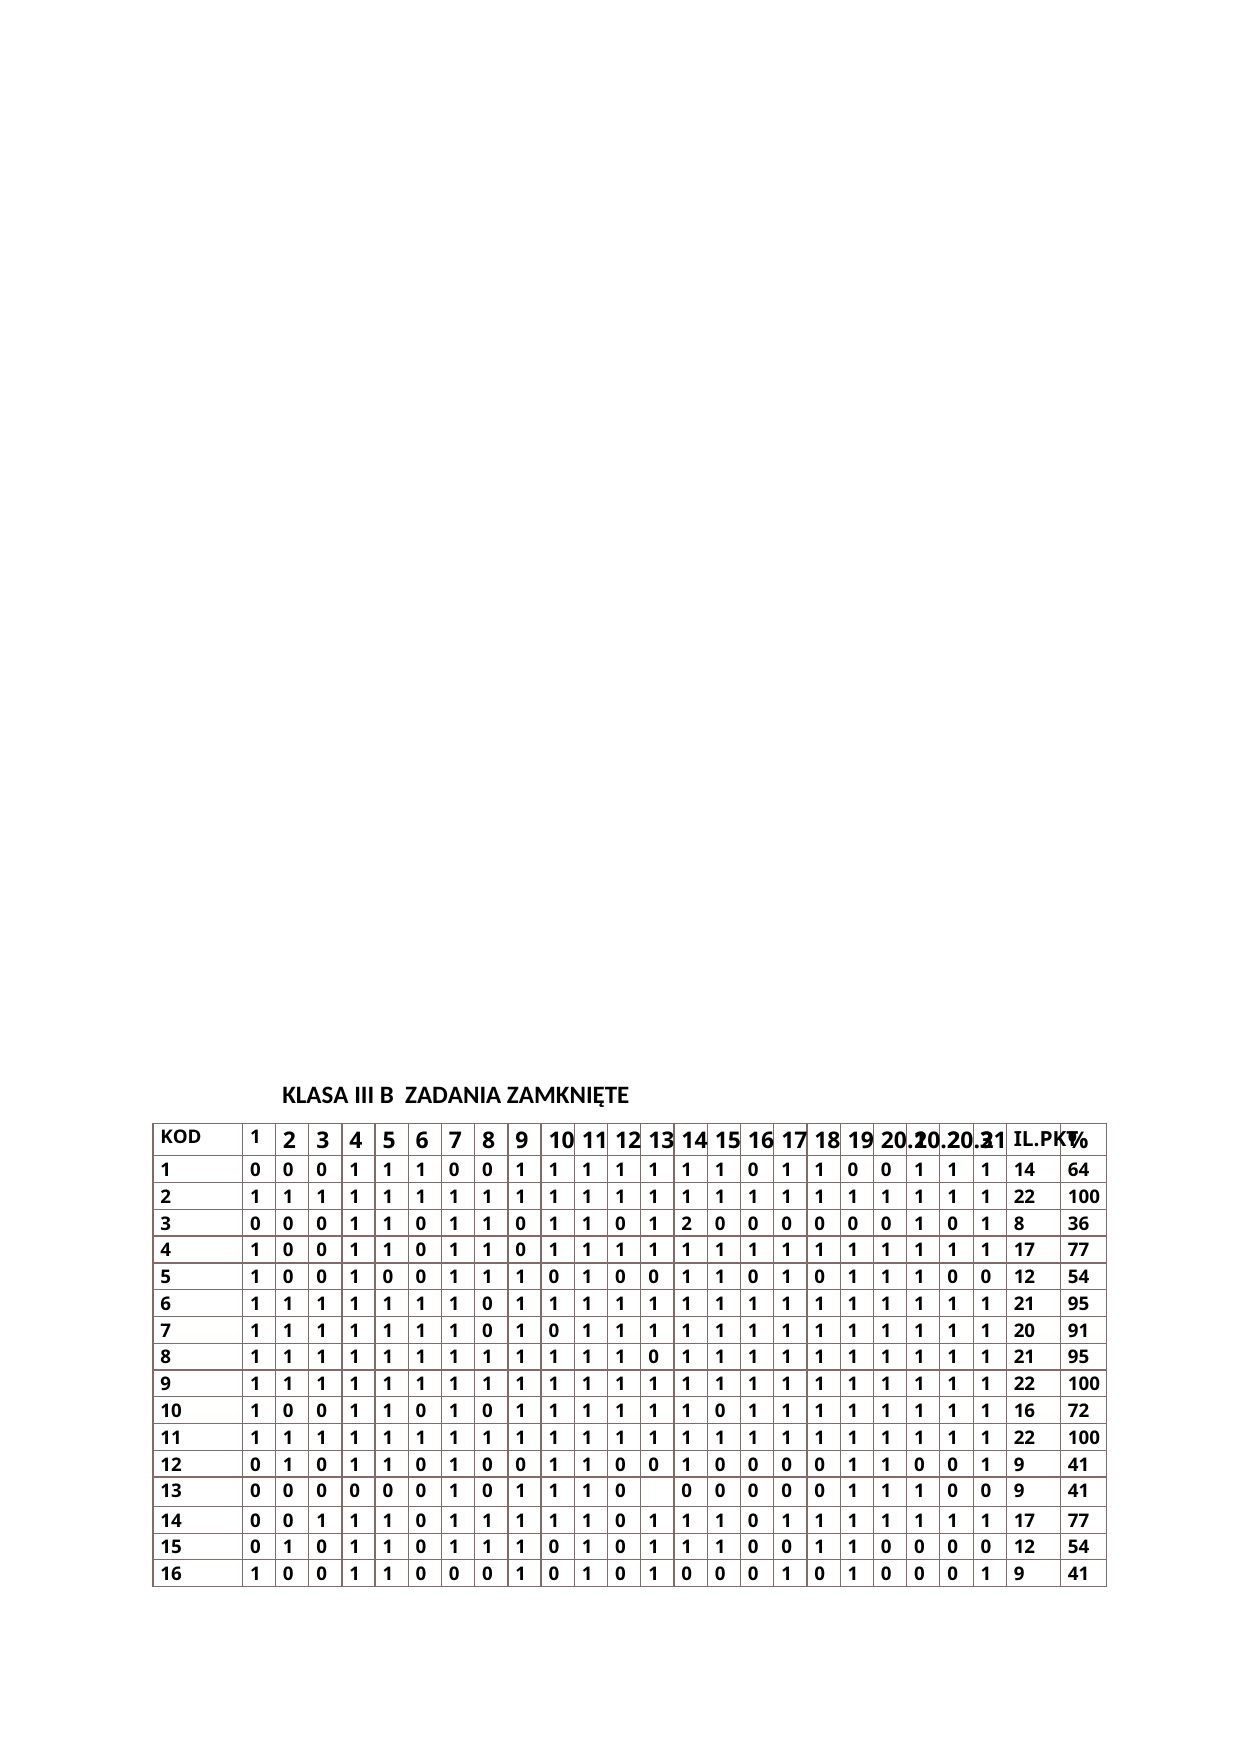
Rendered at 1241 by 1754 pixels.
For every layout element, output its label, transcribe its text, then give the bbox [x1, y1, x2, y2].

table_cell 0 [708, 1397, 740, 1423]
table_header 21 [974, 1124, 1006, 1155]
table_cell 1 [276, 1317, 308, 1342]
table_cell 0 [708, 1451, 740, 1476]
table_cell 4 [154, 1237, 242, 1262]
table_cell 1 [808, 1534, 840, 1559]
table_cell 1 [575, 1507, 607, 1532]
table_cell 1 [276, 1183, 308, 1209]
table_cell 1 [675, 1183, 707, 1209]
table_cell 0 [774, 1210, 806, 1235]
table_cell 1 [774, 1424, 806, 1449]
table_cell 1 [343, 1560, 374, 1586]
table_cell 1 [376, 1397, 408, 1423]
table_cell 1 [509, 1371, 540, 1396]
table_cell 1 [575, 1317, 607, 1342]
table_cell 0 [509, 1210, 540, 1235]
table_cell 1 [974, 1560, 1006, 1586]
table_cell 5 [154, 1264, 242, 1289]
table_cell 0 [309, 1451, 341, 1476]
table_cell 1 [907, 1317, 939, 1342]
table_cell 1 [708, 1534, 740, 1559]
table_cell 0 [309, 1534, 341, 1559]
table_cell 1 [841, 1237, 873, 1262]
table_cell 1 [243, 1397, 275, 1423]
table_cell 1 [376, 1534, 408, 1559]
table_header 4 [343, 1124, 374, 1155]
table_cell 0 [608, 1451, 640, 1476]
table_cell 1 [774, 1317, 806, 1342]
table_cell 1 [542, 1424, 574, 1449]
table_cell 1 [542, 1237, 574, 1262]
table_cell 1 [841, 1451, 873, 1476]
table_cell 1 [708, 1424, 740, 1449]
table_cell 0 [774, 1478, 806, 1506]
table_cell 0 [808, 1478, 840, 1506]
table_cell 95 [1061, 1344, 1106, 1369]
table_cell 1 [907, 1478, 939, 1506]
table_cell 1 [343, 1156, 374, 1182]
table_cell 1 [874, 1397, 906, 1423]
table_cell 0 [608, 1534, 640, 1559]
table_cell 1 [343, 1317, 374, 1342]
table_cell 1 [641, 1317, 673, 1342]
table_cell 0 [409, 1560, 441, 1586]
table_cell 1 [343, 1344, 374, 1369]
table_cell 1 [874, 1478, 906, 1506]
table_cell 12 [1007, 1534, 1060, 1559]
table_cell 1 [608, 1424, 640, 1449]
table_cell 1 [442, 1534, 474, 1559]
table_cell 2 [675, 1210, 707, 1235]
table_cell 1 [708, 1344, 740, 1369]
table_cell 0 [940, 1210, 973, 1235]
table_cell 1 [475, 1183, 507, 1209]
table_header 19 [841, 1124, 873, 1155]
table_cell 1 [641, 1183, 673, 1209]
table_cell 0 [409, 1237, 441, 1262]
table_cell 0 [243, 1156, 275, 1182]
table_cell 1 [874, 1290, 906, 1316]
table_cell 1 [309, 1317, 341, 1342]
table_cell 1 [376, 1210, 408, 1235]
table_cell 0 [808, 1451, 840, 1476]
table_cell 0 [442, 1156, 474, 1182]
table_cell 0 [276, 1478, 308, 1506]
table_cell 0 [940, 1478, 973, 1506]
table_cell 1 [841, 1397, 873, 1423]
table_cell 1 [808, 1507, 840, 1532]
table_cell 0 [675, 1478, 707, 1506]
table_cell 17 [1007, 1507, 1060, 1532]
table_cell 3 [154, 1210, 242, 1235]
table_cell 1 [343, 1183, 374, 1209]
table_cell 0 [542, 1560, 574, 1586]
table_cell 1 [675, 1424, 707, 1449]
table_cell 1 [475, 1210, 507, 1235]
table_cell 1 [475, 1344, 507, 1369]
table_cell 1 [442, 1451, 474, 1476]
table_cell 9 [1007, 1451, 1060, 1476]
table_cell 1 [974, 1451, 1006, 1476]
table_cell 1 [376, 1371, 408, 1396]
table_cell 1 [509, 1534, 540, 1559]
table_cell 0 [509, 1237, 540, 1262]
table_cell 0 [409, 1210, 441, 1235]
table_cell 1 [907, 1210, 939, 1235]
table_cell 64 [1061, 1156, 1106, 1182]
table_cell 1 [243, 1183, 275, 1209]
table_cell 77 [1061, 1507, 1106, 1532]
table_cell 1 [774, 1156, 806, 1182]
table_cell 1 [376, 1424, 408, 1449]
table_cell 1 [907, 1183, 939, 1209]
table_cell 0 [907, 1560, 939, 1586]
table_cell 1 [874, 1507, 906, 1532]
table_cell 1 [542, 1397, 574, 1423]
table_cell 0 [276, 1210, 308, 1235]
table_cell 0 [907, 1534, 939, 1559]
table_cell 1 [575, 1210, 607, 1235]
table_cell 21 [1007, 1290, 1060, 1316]
table_cell 1 [907, 1507, 939, 1532]
table_cell 1 [509, 1397, 540, 1423]
table_cell 1 [741, 1290, 773, 1316]
table_cell 1 [741, 1344, 773, 1369]
table_cell 1 [774, 1237, 806, 1262]
table_header 2 [276, 1124, 308, 1155]
table_cell 0 [475, 1317, 507, 1342]
table_cell 0 [376, 1264, 408, 1289]
table_cell 0 [409, 1264, 441, 1289]
table_cell 72 [1061, 1397, 1106, 1423]
table_header 20.3 [940, 1124, 973, 1155]
table_cell 1 [841, 1560, 873, 1586]
table_cell 1 [509, 1507, 540, 1532]
table_cell 1 [774, 1344, 806, 1369]
table_cell [641, 1478, 673, 1506]
table_cell 20 [1007, 1317, 1060, 1342]
table_cell 1 [907, 1156, 939, 1182]
table_cell 1 [641, 1237, 673, 1262]
table_cell 1 [442, 1264, 474, 1289]
table_cell 0 [907, 1451, 939, 1476]
table_cell 0 [940, 1560, 973, 1586]
table_cell 9 [1007, 1560, 1060, 1586]
table_cell 1 [475, 1507, 507, 1532]
table_cell 0 [940, 1451, 973, 1476]
table_cell 1 [708, 1156, 740, 1182]
table_cell 1 [974, 1237, 1006, 1262]
table_cell 1 [475, 1371, 507, 1396]
table_cell 22 [1007, 1183, 1060, 1209]
table_cell 1 [575, 1264, 607, 1289]
table_cell 1 [741, 1237, 773, 1262]
table_cell 0 [874, 1534, 906, 1559]
table_cell 0 [974, 1264, 1006, 1289]
table_cell 1 [774, 1371, 806, 1396]
table_cell 0 [475, 1478, 507, 1506]
table_cell 22 [1007, 1371, 1060, 1396]
table_cell 1 [442, 1424, 474, 1449]
table_cell 1 [940, 1290, 973, 1316]
table_cell 12 [154, 1451, 242, 1476]
table_cell 1 [841, 1290, 873, 1316]
table_cell 1 [940, 1156, 973, 1182]
table_cell 1 [675, 1397, 707, 1423]
table_cell 1 [675, 1507, 707, 1532]
table_cell 1 [841, 1424, 873, 1449]
table_cell 1 [608, 1183, 640, 1209]
table_header 13 [641, 1124, 673, 1155]
table_cell 1 [309, 1290, 341, 1316]
table_cell 0 [243, 1451, 275, 1476]
table_header 9 [509, 1124, 540, 1155]
table_cell 2 [154, 1183, 242, 1209]
table_cell 100 [1061, 1371, 1106, 1396]
table_header 3 [309, 1124, 341, 1155]
table_cell 1 [276, 1290, 308, 1316]
table_cell 10 [154, 1397, 242, 1423]
table_cell 1 [675, 1237, 707, 1262]
table_cell 0 [343, 1478, 374, 1506]
table_cell 1 [243, 1264, 275, 1289]
table_cell 0 [841, 1156, 873, 1182]
table_cell 0 [708, 1560, 740, 1586]
table_cell 1 [808, 1424, 840, 1449]
table_cell 54 [1061, 1534, 1106, 1559]
table_cell 0 [741, 1156, 773, 1182]
table_cell 1 [409, 1424, 441, 1449]
table_cell 1 [907, 1371, 939, 1396]
table_cell 1 [841, 1478, 873, 1506]
table_cell 1 [509, 1264, 540, 1289]
table_cell 1 [874, 1344, 906, 1369]
table_cell 1 [542, 1478, 574, 1506]
table_cell 1 [641, 1290, 673, 1316]
table_cell 1 [641, 1560, 673, 1586]
table_cell 1 [841, 1371, 873, 1396]
table_cell 1 [841, 1507, 873, 1532]
table_cell 1 [907, 1264, 939, 1289]
table_cell 1 [675, 1371, 707, 1396]
table_cell 1 [542, 1451, 574, 1476]
table_cell 1 [608, 1156, 640, 1182]
table_cell 1 [874, 1317, 906, 1342]
table_cell 1 [907, 1290, 939, 1316]
table_cell 0 [741, 1451, 773, 1476]
table_header 20.1 [874, 1124, 906, 1155]
table_cell 0 [608, 1264, 640, 1289]
table_cell 1 [675, 1534, 707, 1559]
table_cell 0 [841, 1210, 873, 1235]
table_cell 0 [376, 1478, 408, 1506]
table_cell 1 [542, 1344, 574, 1369]
table_cell 1 [542, 1210, 574, 1235]
table_cell 1 [509, 1424, 540, 1449]
table_cell 13 [154, 1478, 242, 1506]
table_cell 1 [343, 1237, 374, 1262]
table_cell 0 [409, 1507, 441, 1532]
table_cell 0 [808, 1560, 840, 1586]
table_cell 1 [940, 1344, 973, 1369]
table_cell 0 [475, 1560, 507, 1586]
table_cell 1 [641, 1210, 673, 1235]
table_cell 1 [409, 1317, 441, 1342]
table_cell 1 [509, 1156, 540, 1182]
table_cell 1 [608, 1371, 640, 1396]
table_header 1 [243, 1124, 275, 1155]
table_cell 7 [154, 1317, 242, 1342]
table_cell 9 [1007, 1478, 1060, 1506]
table_cell 0 [409, 1478, 441, 1506]
table_cell 0 [675, 1560, 707, 1586]
table_cell 1 [409, 1290, 441, 1316]
table_cell 0 [641, 1344, 673, 1369]
table_cell 21 [1007, 1344, 1060, 1369]
table_cell 16 [154, 1560, 242, 1586]
table_cell 1 [940, 1317, 973, 1342]
table_cell 0 [243, 1478, 275, 1506]
table_cell 1 [675, 1156, 707, 1182]
table_cell 0 [276, 1560, 308, 1586]
table_cell 0 [475, 1397, 507, 1423]
table_cell 1 [409, 1156, 441, 1182]
table_cell 1 [675, 1290, 707, 1316]
table_cell 0 [741, 1507, 773, 1532]
table_cell 1 [641, 1156, 673, 1182]
table_cell 1 [940, 1183, 973, 1209]
table_cell 16 [1007, 1397, 1060, 1423]
table_cell 1 [442, 1317, 474, 1342]
table_cell 1 [940, 1507, 973, 1532]
table_cell 0 [243, 1210, 275, 1235]
table_cell 1 [575, 1451, 607, 1476]
table_cell 0 [475, 1290, 507, 1316]
table_cell 1 [509, 1478, 540, 1506]
table_cell 1 [675, 1344, 707, 1369]
table_cell 1 [542, 1507, 574, 1532]
table_header 14 [675, 1124, 707, 1155]
table_header 18 [808, 1124, 840, 1155]
table_cell 1 [376, 1237, 408, 1262]
table_cell 0 [276, 1397, 308, 1423]
table_header % [1061, 1124, 1106, 1155]
table_cell 1 [309, 1424, 341, 1449]
table_cell 0 [409, 1451, 441, 1476]
table_cell 1 [276, 1534, 308, 1559]
table_header 10 [542, 1124, 574, 1155]
table_cell 1 [409, 1183, 441, 1209]
table_cell 22 [1007, 1424, 1060, 1449]
table_cell 1 [409, 1344, 441, 1369]
table_cell 1 [708, 1290, 740, 1316]
table_cell 1 [874, 1237, 906, 1262]
table_cell 1 [376, 1344, 408, 1369]
table_cell 1 [575, 1183, 607, 1209]
table_cell 1 [575, 1397, 607, 1423]
table_cell 1 [708, 1264, 740, 1289]
table_cell 1 [675, 1317, 707, 1342]
table_cell 1 [974, 1507, 1006, 1532]
table_cell 1 [974, 1371, 1006, 1396]
table_cell 0 [409, 1397, 441, 1423]
table_cell 0 [641, 1451, 673, 1476]
table_cell 1 [608, 1397, 640, 1423]
table_cell 1 [309, 1344, 341, 1369]
table_cell 12 [1007, 1264, 1060, 1289]
table_header 12 [608, 1124, 640, 1155]
table_cell 0 [974, 1478, 1006, 1506]
table_cell 14 [1007, 1156, 1060, 1182]
table_cell 1 [442, 1290, 474, 1316]
table_cell 91 [1061, 1317, 1106, 1342]
table_cell 0 [309, 1560, 341, 1586]
table_cell 1 [907, 1397, 939, 1423]
table_cell 0 [243, 1534, 275, 1559]
table_cell 1 [309, 1183, 341, 1209]
table_cell 0 [309, 1264, 341, 1289]
table_cell 0 [475, 1156, 507, 1182]
table_cell 1 [841, 1344, 873, 1369]
table_cell 1 [774, 1397, 806, 1423]
table_cell 9 [154, 1371, 242, 1396]
table_cell 1 [442, 1507, 474, 1532]
table_cell 0 [542, 1534, 574, 1559]
table_cell 0 [608, 1478, 640, 1506]
table_cell 1 [940, 1237, 973, 1262]
table_cell 1 [974, 1424, 1006, 1449]
table_cell 1 [542, 1371, 574, 1396]
table_cell 1 [509, 1560, 540, 1586]
table_cell 1 [509, 1344, 540, 1369]
table_cell 0 [309, 1156, 341, 1182]
table_cell 1 [808, 1344, 840, 1369]
table_cell 1 [608, 1317, 640, 1342]
table_cell 1 [575, 1156, 607, 1182]
table_cell 1 [343, 1507, 374, 1532]
table_cell 0 [641, 1264, 673, 1289]
table_cell 100 [1061, 1424, 1106, 1449]
table_cell 0 [309, 1210, 341, 1235]
table_cell 41 [1061, 1478, 1106, 1506]
table_cell 1 [343, 1210, 374, 1235]
table_cell 1 [874, 1424, 906, 1449]
table_header 15 [708, 1124, 740, 1155]
table_cell 8 [154, 1344, 242, 1369]
table_cell 1 [608, 1237, 640, 1262]
table_cell 0 [509, 1451, 540, 1476]
table_cell 54 [1061, 1264, 1106, 1289]
table_cell 1 [509, 1317, 540, 1342]
table_cell 1 [940, 1371, 973, 1396]
table_cell 0 [475, 1451, 507, 1476]
table_cell 1 [974, 1183, 1006, 1209]
table_cell 0 [741, 1264, 773, 1289]
table_cell 1 [343, 1424, 374, 1449]
table_cell 0 [874, 1210, 906, 1235]
table_cell 1 [376, 1560, 408, 1586]
table_cell 1 [608, 1290, 640, 1316]
table_header 7 [442, 1124, 474, 1155]
table_cell 95 [1061, 1290, 1106, 1316]
table_cell 1 [774, 1183, 806, 1209]
table_cell 1 [907, 1237, 939, 1262]
table_cell 1 [741, 1424, 773, 1449]
table_cell 1 [442, 1344, 474, 1369]
table_cell 14 [154, 1507, 242, 1532]
table_cell 1 [442, 1478, 474, 1506]
table_cell 0 [708, 1210, 740, 1235]
table_cell 1 [475, 1264, 507, 1289]
table_header 8 [475, 1124, 507, 1155]
table_cell 1 [741, 1183, 773, 1209]
table_header 16 [741, 1124, 773, 1155]
table_cell 1 [974, 1156, 1006, 1182]
table_cell 1 [608, 1344, 640, 1369]
table_cell 1 [542, 1156, 574, 1182]
table_cell 1 [708, 1317, 740, 1342]
table_cell 1 [442, 1210, 474, 1235]
table_cell 0 [243, 1507, 275, 1532]
table_cell 0 [409, 1534, 441, 1559]
table_cell 1 [774, 1264, 806, 1289]
table_cell 1 [243, 1371, 275, 1396]
table_cell 0 [276, 1264, 308, 1289]
table_cell 1 [874, 1183, 906, 1209]
table_cell 1 [907, 1344, 939, 1369]
table_cell 1 [708, 1507, 740, 1532]
table_cell 0 [741, 1478, 773, 1506]
table_cell 0 [774, 1534, 806, 1559]
table_cell 1 [808, 1317, 840, 1342]
table_cell 1 [442, 1237, 474, 1262]
table_header 11 [575, 1124, 607, 1155]
table_cell 1 [974, 1210, 1006, 1235]
table_cell 1 [741, 1371, 773, 1396]
table_cell 1 [343, 1264, 374, 1289]
table_cell 0 [874, 1560, 906, 1586]
table_header 6 [409, 1124, 441, 1155]
table_cell 1 [276, 1344, 308, 1369]
table_header 5 [376, 1124, 408, 1155]
table_cell 0 [608, 1560, 640, 1586]
table_cell 1 [276, 1371, 308, 1396]
table_cell 1 [343, 1371, 374, 1396]
table_cell 0 [741, 1210, 773, 1235]
table_cell 1 [874, 1371, 906, 1396]
table_cell 0 [276, 1156, 308, 1182]
table_cell 1 [575, 1237, 607, 1262]
table_cell 1 [741, 1317, 773, 1342]
table_cell 1 [376, 1156, 408, 1182]
table_cell 1 [276, 1451, 308, 1476]
table_cell 100 [1061, 1183, 1106, 1209]
table_cell 1 [641, 1507, 673, 1532]
table_header IL.PKT [1007, 1124, 1060, 1155]
table_header 17 [774, 1124, 806, 1155]
table_cell 1 [343, 1397, 374, 1423]
table_cell 0 [442, 1560, 474, 1586]
table_cell 1 [509, 1183, 540, 1209]
table_cell 1 [542, 1290, 574, 1316]
table_cell 0 [940, 1264, 973, 1289]
table_cell 1 [409, 1371, 441, 1396]
table_cell 1 [475, 1424, 507, 1449]
table_cell 1 [808, 1290, 840, 1316]
table_cell 1 [675, 1264, 707, 1289]
table_cell 1 [542, 1183, 574, 1209]
table_cell 1 [641, 1424, 673, 1449]
table_header 20.2 [907, 1124, 939, 1155]
table_cell 1 [841, 1183, 873, 1209]
table_cell 1 [343, 1534, 374, 1559]
table_cell 0 [309, 1237, 341, 1262]
table_cell 41 [1061, 1451, 1106, 1476]
table_cell 0 [608, 1507, 640, 1532]
table_cell 8 [1007, 1210, 1060, 1235]
table_cell 0 [309, 1397, 341, 1423]
table_cell 1 [841, 1264, 873, 1289]
table_cell 1 [808, 1397, 840, 1423]
text KLASA III B ZADANIA ZAMKNIĘTE [148, 1079, 1093, 1110]
table_cell 1 [376, 1507, 408, 1532]
table_cell 1 [309, 1371, 341, 1396]
table_cell 1 [841, 1534, 873, 1559]
table_cell 1 [442, 1183, 474, 1209]
table_cell 11 [154, 1424, 242, 1449]
table_cell 1 [974, 1317, 1006, 1342]
table_cell 0 [542, 1317, 574, 1342]
table_cell 1 [641, 1371, 673, 1396]
table_cell 0 [542, 1264, 574, 1289]
table_cell 6 [154, 1290, 242, 1316]
table_cell 0 [276, 1507, 308, 1532]
table_cell 1 [376, 1183, 408, 1209]
table_cell 1 [343, 1290, 374, 1316]
table_cell 0 [708, 1478, 740, 1506]
table_cell 1 [774, 1507, 806, 1532]
table_cell 1 [243, 1344, 275, 1369]
table_cell 1 [874, 1264, 906, 1289]
table_cell 0 [940, 1534, 973, 1559]
table_cell 1 [243, 1560, 275, 1586]
table_cell 1 [874, 1451, 906, 1476]
table_cell 1 [243, 1317, 275, 1342]
table_cell 0 [741, 1560, 773, 1586]
table_cell 1 [841, 1317, 873, 1342]
table_cell 1 [243, 1290, 275, 1316]
table_cell 1 [774, 1290, 806, 1316]
table_cell 1 [974, 1397, 1006, 1423]
table_cell 1 [774, 1560, 806, 1586]
table_cell 1 [808, 1183, 840, 1209]
table_cell 1 [376, 1290, 408, 1316]
table_cell 1 [243, 1424, 275, 1449]
table_cell 1 [154, 1156, 242, 1182]
table_cell 0 [808, 1264, 840, 1289]
table_cell 0 [741, 1534, 773, 1559]
table_cell 1 [575, 1534, 607, 1559]
table_cell 41 [1061, 1560, 1106, 1586]
table_cell 17 [1007, 1237, 1060, 1262]
table_cell 36 [1061, 1210, 1106, 1235]
table_cell 1 [376, 1317, 408, 1342]
table_cell 1 [343, 1451, 374, 1476]
table_cell 1 [509, 1290, 540, 1316]
table_cell 0 [808, 1210, 840, 1235]
table_cell 0 [874, 1156, 906, 1182]
table_cell 77 [1061, 1237, 1106, 1262]
table_cell 1 [575, 1560, 607, 1586]
table_cell 1 [475, 1534, 507, 1559]
table_cell 0 [974, 1534, 1006, 1559]
table_cell 1 [940, 1424, 973, 1449]
table_cell 1 [708, 1371, 740, 1396]
table_cell 1 [708, 1237, 740, 1262]
table_cell 1 [741, 1397, 773, 1423]
table_cell 1 [442, 1371, 474, 1396]
table_header KOD [154, 1124, 242, 1155]
table_cell 1 [907, 1424, 939, 1449]
table_cell 0 [774, 1451, 806, 1476]
table_cell 1 [475, 1237, 507, 1262]
table_cell 0 [276, 1237, 308, 1262]
table_cell 1 [974, 1344, 1006, 1369]
table_cell 1 [442, 1397, 474, 1423]
table_cell 1 [974, 1290, 1006, 1316]
table_cell 1 [808, 1237, 840, 1262]
table_cell 1 [243, 1237, 275, 1262]
table_cell 1 [940, 1397, 973, 1423]
table_cell 1 [276, 1424, 308, 1449]
table_cell 1 [808, 1156, 840, 1182]
table_cell 1 [575, 1478, 607, 1506]
table_cell 1 [641, 1397, 673, 1423]
table_cell 1 [708, 1183, 740, 1209]
table_cell 0 [309, 1478, 341, 1506]
table_cell 1 [575, 1424, 607, 1449]
table_cell 15 [154, 1534, 242, 1559]
table_cell 1 [808, 1371, 840, 1396]
table_cell 1 [309, 1507, 341, 1532]
table_cell 0 [608, 1210, 640, 1235]
table_cell 1 [641, 1534, 673, 1559]
table_cell 1 [575, 1344, 607, 1369]
table_cell 1 [575, 1290, 607, 1316]
table_cell 1 [575, 1371, 607, 1396]
table_cell 1 [376, 1451, 408, 1476]
table_cell 1 [675, 1451, 707, 1476]
